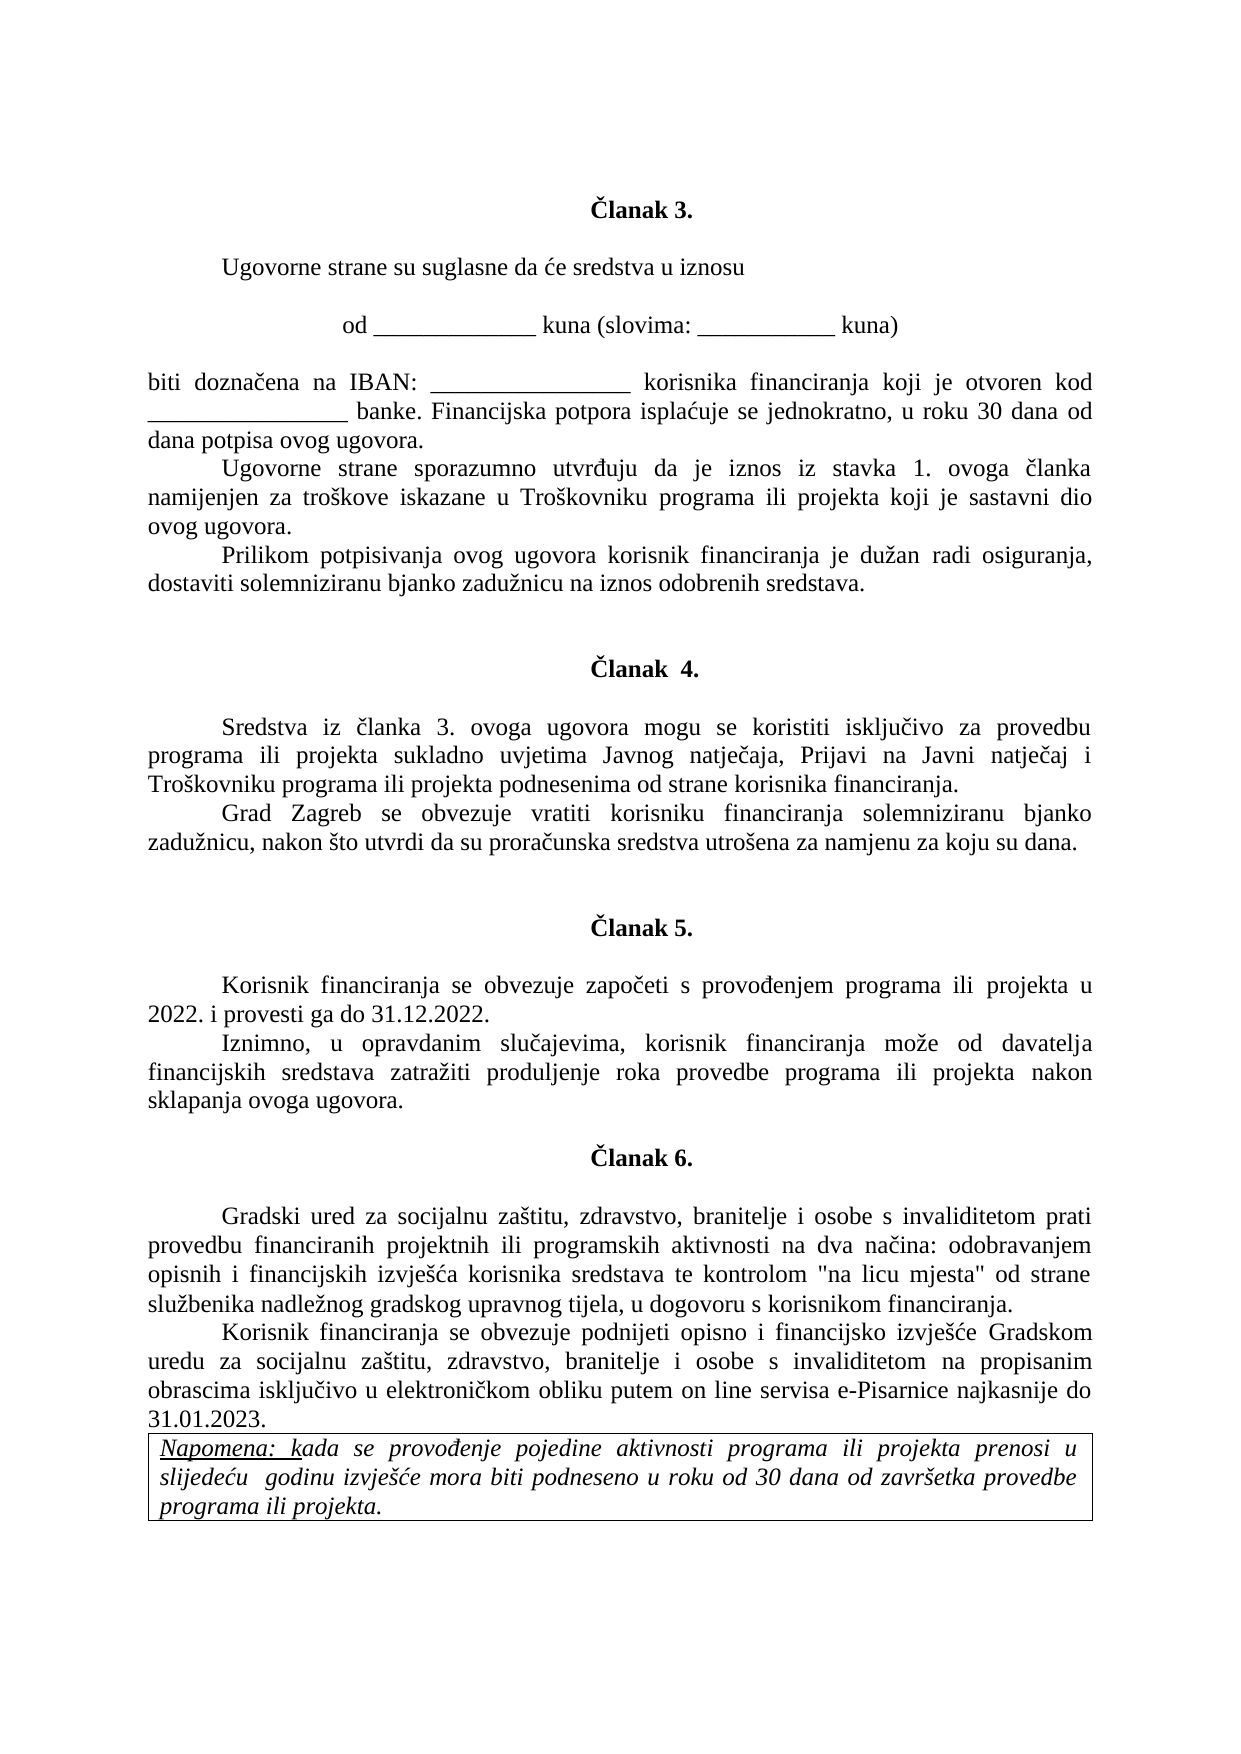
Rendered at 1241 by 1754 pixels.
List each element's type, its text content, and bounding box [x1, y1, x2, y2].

text Ugovorne strane sporazumno utvrđuju da je iznos iz stavka 1. ovoga članka namijenjen za troškove iskazane u Troškovniku programa ili projekta koji je sastavni dio ovog ugovora. [148, 453, 1092, 540]
table_header Napomena: kada se provođenje pojedine aktivnosti programa ili projekta prenosi u slijedeću godinu izvješće mora biti podneseno u roku od 30 dana od završetka provedbe programa ili projekta. [149, 1434, 1092, 1520]
text biti doznačena na IBAN: ________________ korisnika financiranja koji je otvoren kod ________________ banke. Financijska potpora isplaćuje se jednokratno, u roku 30 dana od dana potpisa ovog ugovora. [148, 367, 1092, 453]
text Grad Zagreb se obvezuje vratiti korisniku financiranja solemniziranu bjanko zadužnicu, nakon što utvrdi da su proračunska sredstva utrošena za namjenu za koju su dana. [148, 798, 1092, 855]
text Članak 4. [516, 654, 1092, 683]
text Ugovorne strane su suglasne da će sredstva u iznosu [148, 252, 1092, 281]
text Članak 6. [516, 1143, 1092, 1172]
text Korisnik financiranja se obvezuje započeti s provođenjem programa ili projekta u 2022. i provesti ga do 31.12.2022. [148, 970, 1092, 1028]
text Članak 3. [516, 195, 1092, 223]
text Prilikom potpisivanja ovog ugovora korisnik financiranja je dužan radi osiguranja, dostaviti solemniziranu bjanko zadužnicu na iznos odobrenih sredstava. [148, 540, 1092, 597]
text Članak 5. [148, 913, 1092, 942]
text Iznimno, u opravdanim slučajevima, korisnik financiranja može od davatelja financijskih sredstava zatražiti produljenje roka provedbe programa ili projekta nakon sklapanja ovoga ugovora. [148, 1028, 1092, 1114]
text Korisnik financiranja se obvezuje podnijeti opisno i financijsko izvješće Gradskom uredu za socijalnu zaštitu, zdravstvo, branitelje i osobe s invaliditetom na propisanim obrascima isključivo u elektroničkom obliku putem on line servisa e-Pisarnice najkasnije do 31.01.2023. [148, 1317, 1092, 1432]
text Sredstva iz članka 3. ovoga ugovora mogu se koristiti isključivo za provedbu programa ili projekta sukladno uvjetima Javnog natječaja, Prijavi na Javni natječaj i Troškovniku programa ili projekta podnesenima od strane korisnika financiranja. [148, 712, 1092, 798]
text Gradski ured za socijalnu zaštitu, zdravstvo, branitelje i osobe s invaliditetom prati provedbu financiranih projektnih ili programskih aktivnosti na dva načina: odobravanjem opisnih i financijskih izvješća korisnika sredstava te kontrolom "na licu mjesta" od strane službenika nadležnog gradskog upravnog tijela, u dogovoru s korisnikom financiranja. [148, 1201, 1092, 1317]
text od _____________ kuna (slovima: ___________ kuna) [148, 310, 1092, 338]
